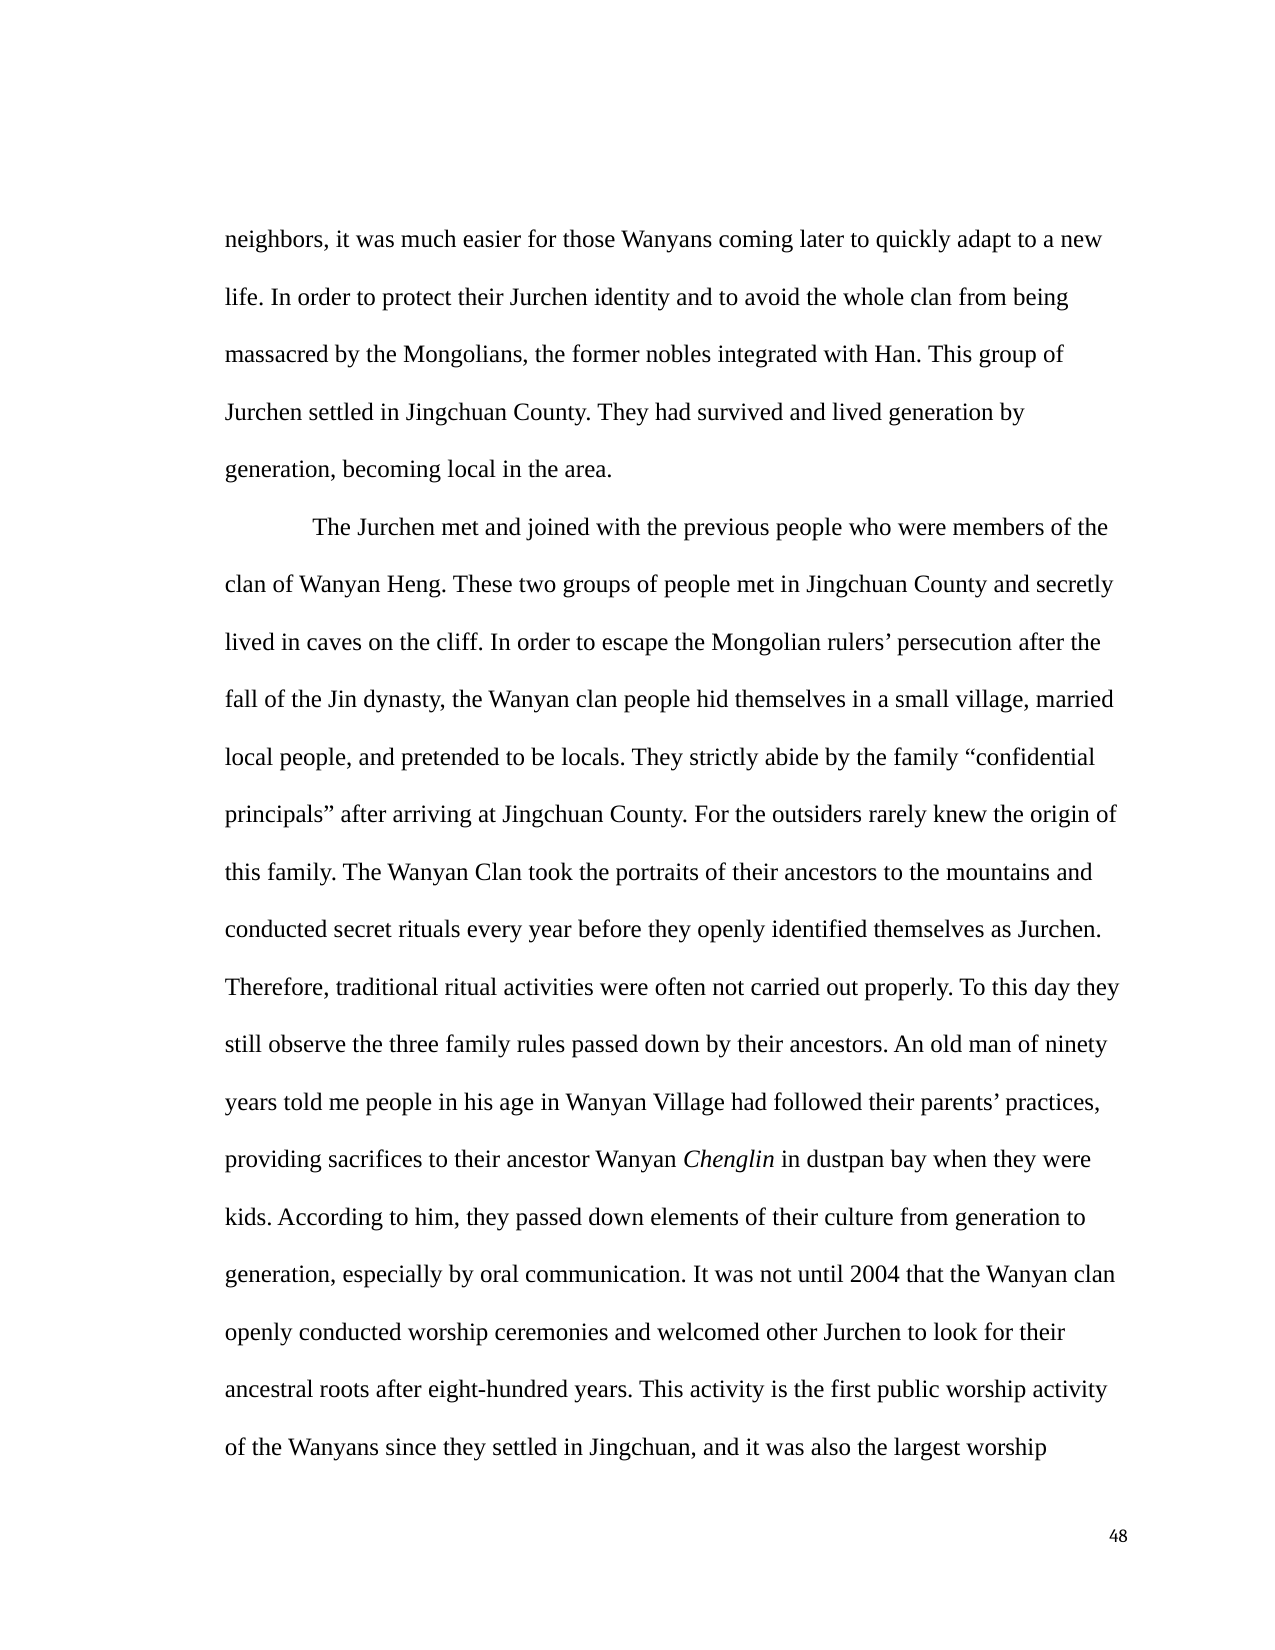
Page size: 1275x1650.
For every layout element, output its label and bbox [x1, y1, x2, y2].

text [224, 512, 1127, 1461]
text [224, 224, 1127, 483]
